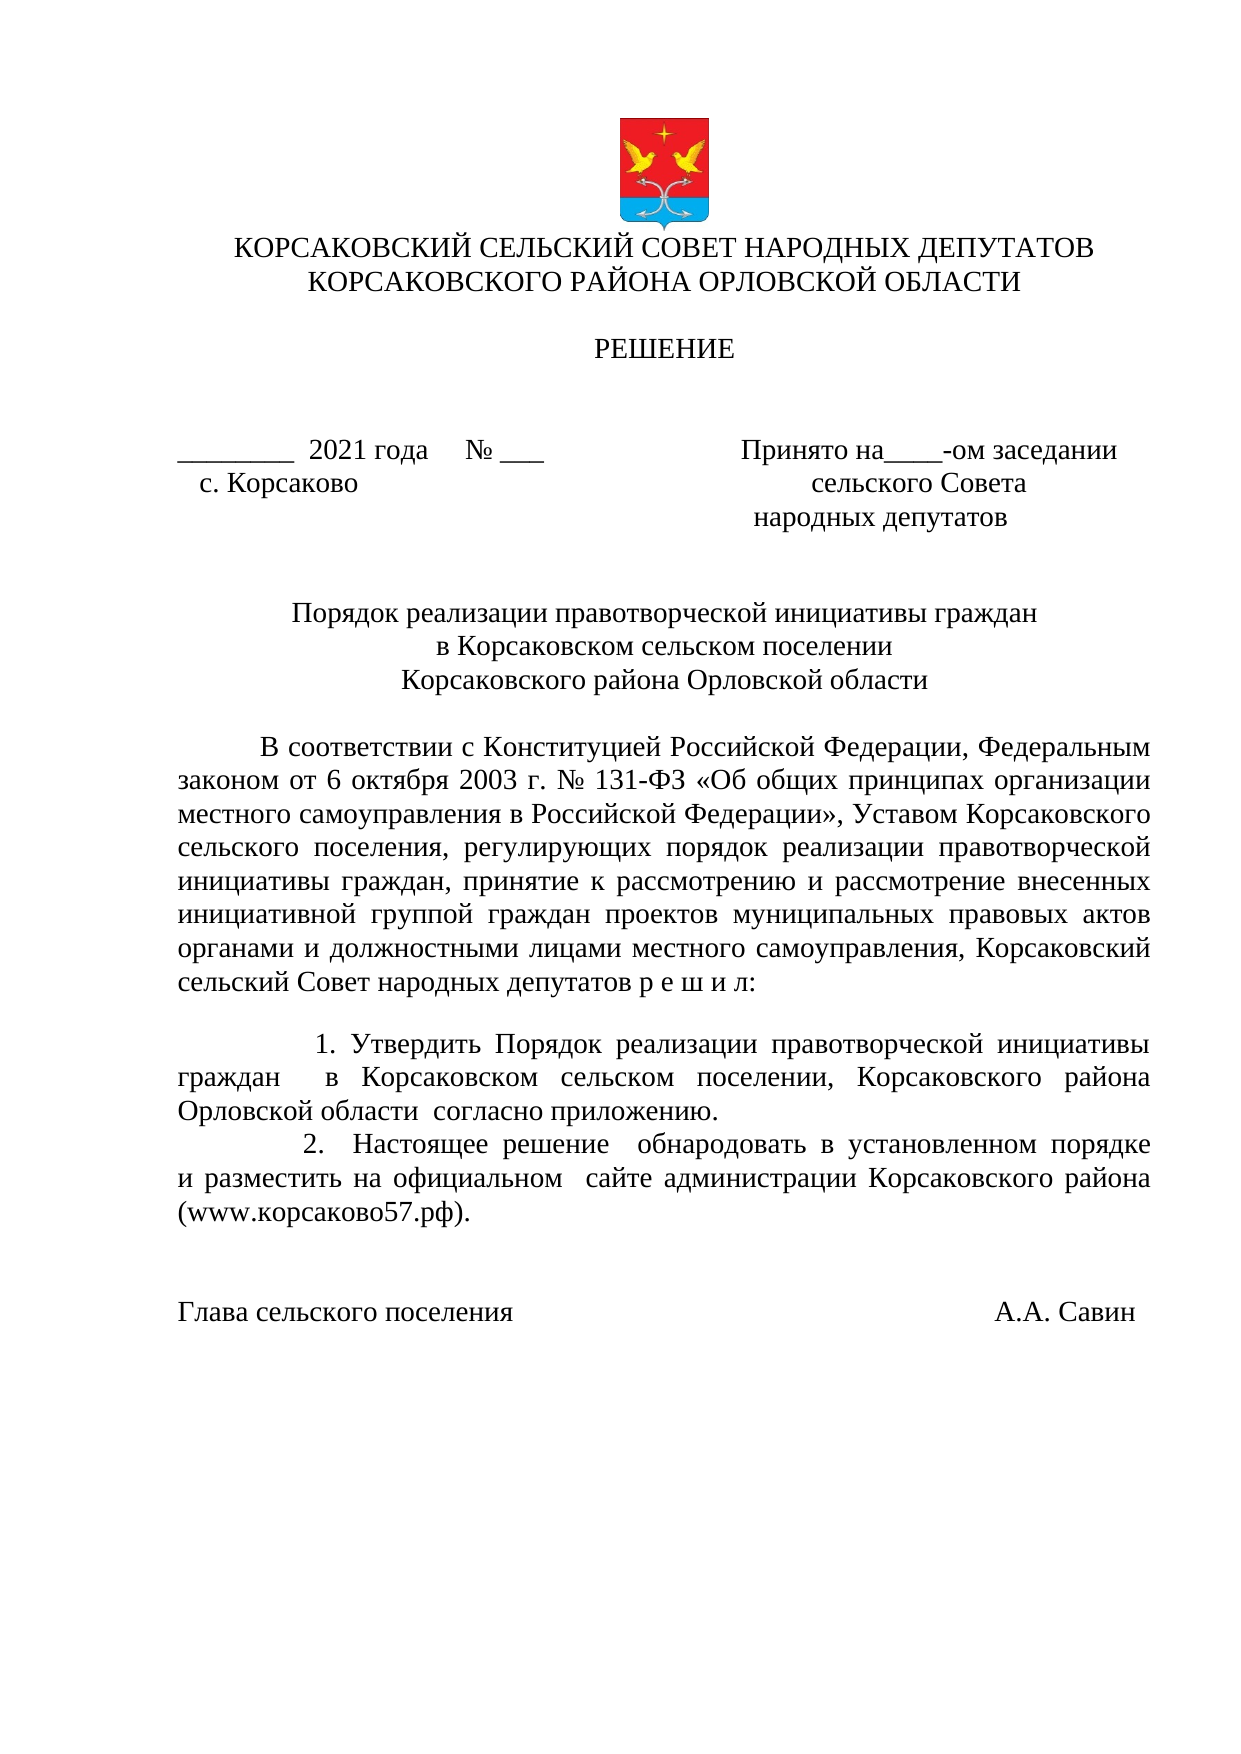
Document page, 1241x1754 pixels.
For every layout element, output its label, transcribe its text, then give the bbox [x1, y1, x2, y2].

text В соответствии с Конституцией Российской Федерации, Федеральным законом от 6 октября 2003 г. № 131-ФЗ «Об общих принципах организации местного самоуправления в Российской Федерации», Уставом Корсаковского сельского поселения, регулирующих порядок реализации правотворческой инициативы граждан, принятие к рассмотрению и рассмотрение внесенных инициативной группой граждан проектов муниципальных правовых актов органами и должностными лицами местного самоуправления, Корсаковский сельский Совет народных депутатов р е ш и л: [177, 729, 1152, 997]
text с. Корсаково сельского Совета [177, 465, 1152, 499]
text 1. Утвердить Порядок реализации правотворческой инициативы граждан в Корсаковском сельском поселении, Корсаковского района Орловской области согласно приложению. [177, 1026, 1152, 1127]
text 2. Настоящее решение обнародовать в установленном порядке и разместить на официальном сайте администрации Корсаковского района (www.корсаково57.рф). [177, 1127, 1152, 1227]
text Порядок реализации правотворческой инициативы граждан в Корсаковском сельском поселении Корсаковского района Орловской области [177, 595, 1152, 695]
text ________ 2021 года № ___ Принято на____-ом заседании [177, 432, 1152, 465]
text КОРСАКОВСКИЙ СЕЛЬСКИЙ СОВЕТ НАРОДНЫХ ДЕПУТАТОВ [177, 231, 1152, 264]
picture [620, 118, 709, 218]
text КОРСАКОВСКОГО РАЙОНА ОРЛОВСКОЙ ОБЛАСТИ [177, 264, 1152, 298]
text Глава сельского поселения А.А. Савин [177, 1294, 1152, 1328]
text РЕШЕНИЕ [177, 331, 1152, 365]
picture [620, 215, 709, 231]
text народных депутатов [177, 499, 1152, 532]
